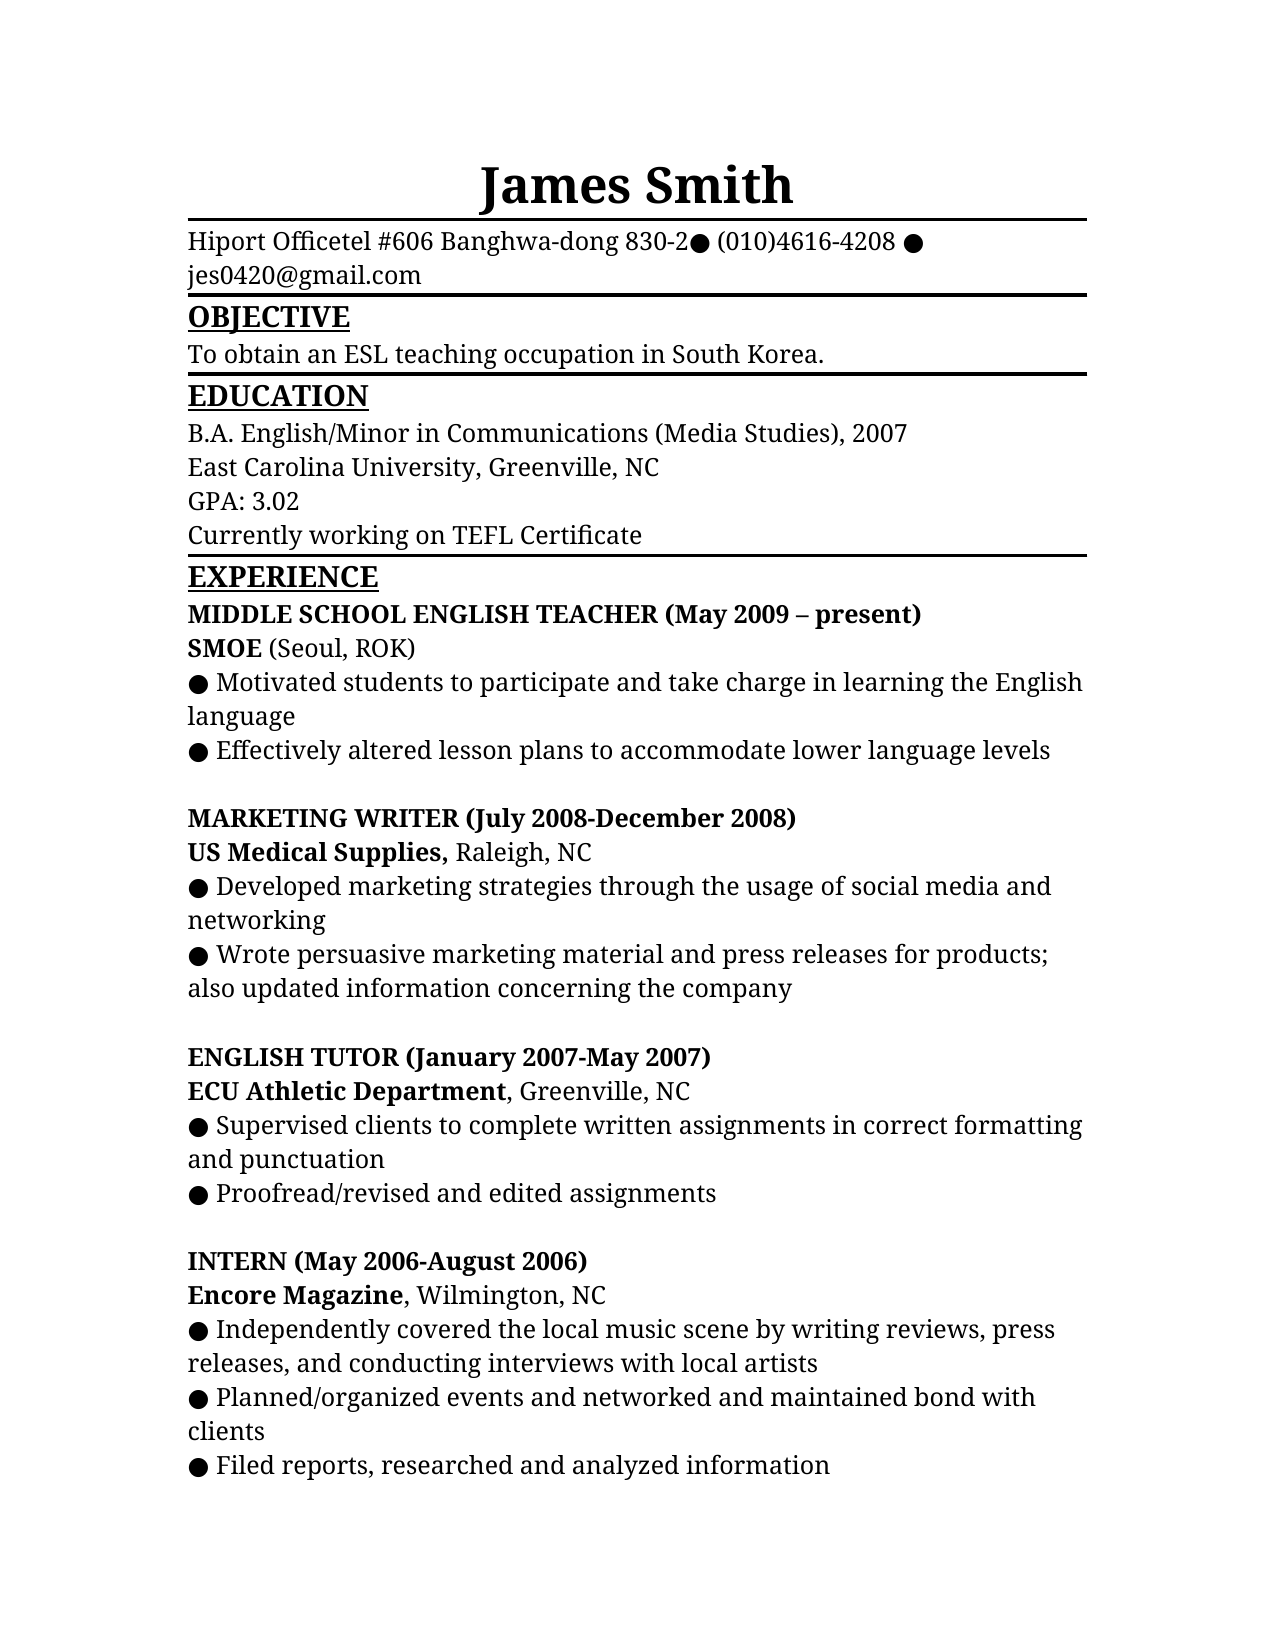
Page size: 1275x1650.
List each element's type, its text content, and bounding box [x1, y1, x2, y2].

text Hiport Officetel #606 Banghwa-dong 830-2● (010)4616-4208 ● jes0420@gmail.com [187, 219, 1087, 297]
text MIDDLE SCHOOL ENGLISH TEACHER (May 2009 – present) [187, 596, 1087, 631]
text MARKETING WRITER (July 2008-December 2008) [187, 801, 1087, 835]
text To obtain an teaching occupation in South Korea. [187, 336, 1087, 376]
text Currently working on TEFL Certificate [187, 517, 1087, 557]
text OBJECTIVE [187, 297, 1087, 336]
text EXPERIENCE [187, 557, 1087, 596]
text GPA: 3.02 [187, 483, 1087, 517]
text ● Independently covered the local music scene by writing reviews, press releases, and conducting interviews with local artists [187, 1312, 1087, 1380]
text ● Motivated students to participate and take charge in learning the English language [187, 664, 1087, 733]
text EDUCATION [187, 376, 1087, 415]
text ● Proofread/revised and edited assignments [187, 1176, 1087, 1209]
text ● Planned/organized events and networked and maintained bond with clients [187, 1380, 1087, 1448]
text ENGLISH TUTOR (January 2007-May 2007) [187, 1039, 1087, 1073]
text B.A. English/Minor in Communications (Media Studies), 2007 [187, 415, 1087, 449]
text SMOE (Seoul, ROK) [187, 631, 1087, 664]
text , [187, 449, 1087, 483]
text Encore Magazine, [187, 1278, 1087, 1312]
text US Medical Supplies, [187, 835, 1087, 869]
text ECU Athletic Department, [187, 1073, 1087, 1107]
text ● Supervised clients to complete written assignments in correct formatting and punctuation [187, 1107, 1087, 1176]
text ● Developed marketing strategies through the usage of social media and networking ● Wrote persuasive marketing material and press releases for products; also updated information concerning the company [187, 869, 1087, 1005]
text James Smith [187, 150, 1087, 218]
text ● Filed reports, researched and analyzed information [187, 1448, 1087, 1482]
text ● Effectively altered lesson plans to accommodate lower language levels [187, 733, 1087, 767]
text INTERN (May 2006-August 2006) [187, 1244, 1087, 1278]
